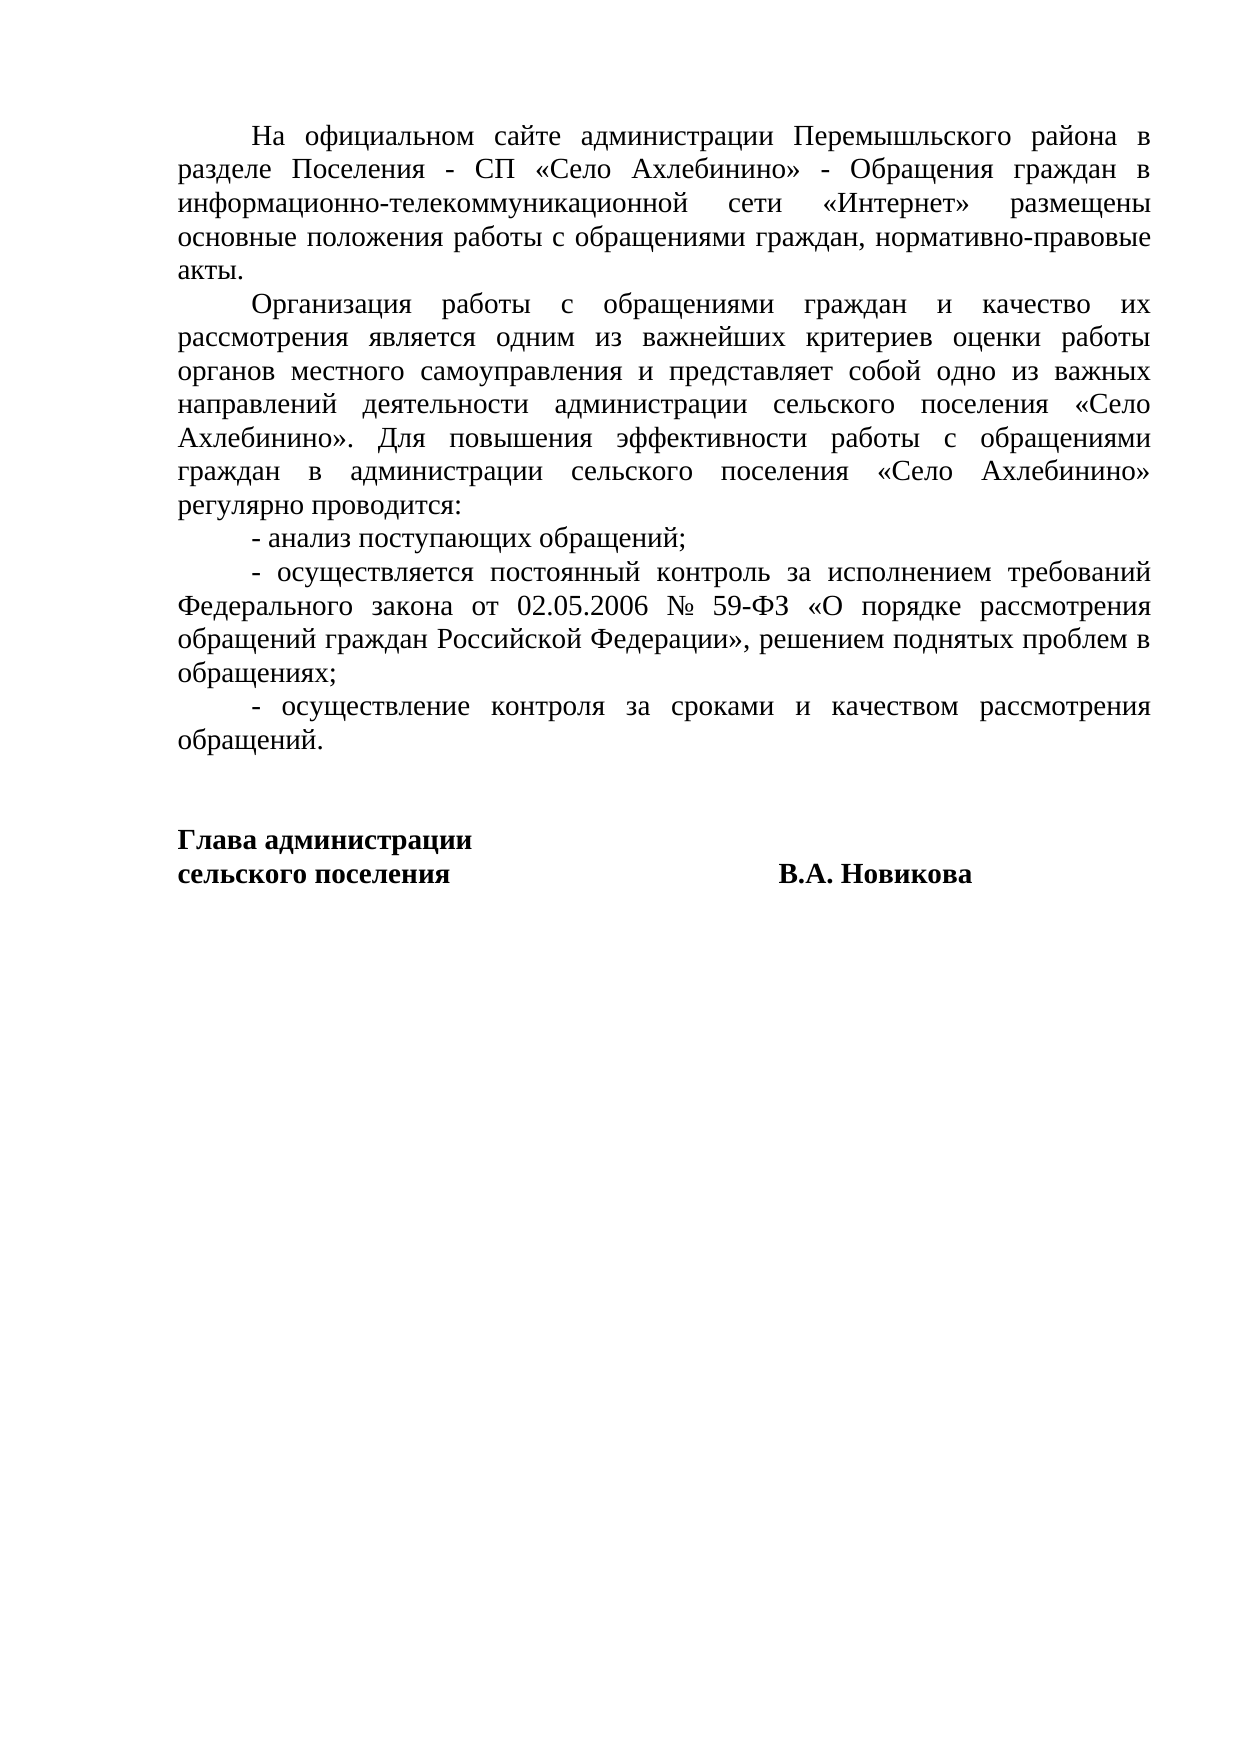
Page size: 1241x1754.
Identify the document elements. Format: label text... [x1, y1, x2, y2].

text Организация работы с обращениями граждан и качество их рассмотрения является одним из важнейших критериев оценки работы органов местного самоуправления и представляет собой одно из важных направлений деятельности администрации сельского поселения «Село Ахлебинино». Для повышения эффективности работы с обращениями граждан в администрации сельского поселения «Село Ахлебинино» регулярно проводится: [177, 286, 1152, 521]
text сельского поселения В.А. Новикова [177, 856, 1152, 889]
text На официальном сайте администрации Перемышльского района в разделе Поселения - СП «Село Ахлебинино» - Обращения граждан в информационно-телекоммуникационной сети «Интернет» размещены основные положения работы с обращениями граждан, нормативно-правовые акты. [177, 118, 1152, 286]
text - осуществляется постоянный контроль за исполнением требований Федерального закона от 02.05.2006 № 59-ФЗ «О порядке рассмотрения обращений граждан Российской Федерации», решением поднятых проблем в обращениях; [177, 554, 1152, 688]
text - анализ поступающих обращений; [177, 521, 1152, 554]
text - осуществление контроля за сроками и качеством рассмотрения обращений. [177, 688, 1152, 755]
text Глава администрации [177, 822, 1152, 856]
